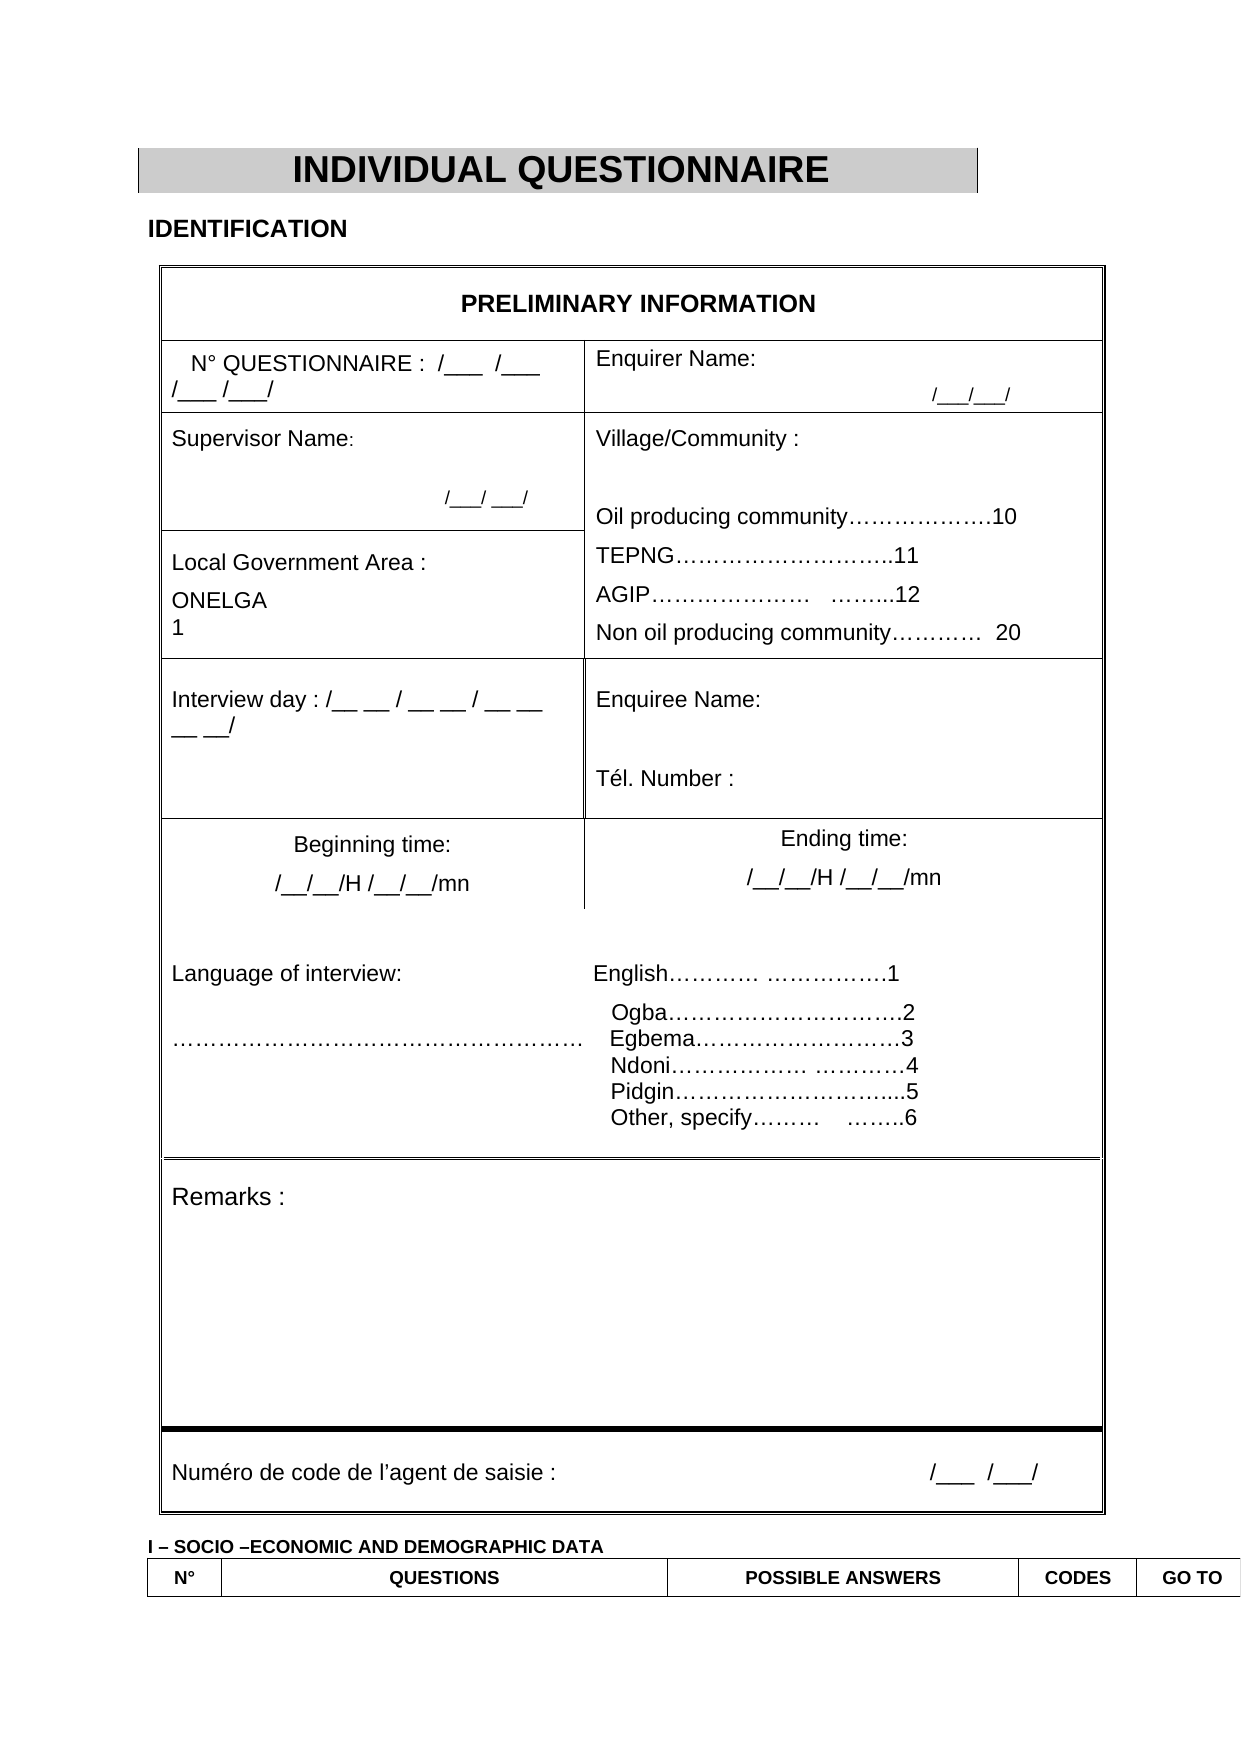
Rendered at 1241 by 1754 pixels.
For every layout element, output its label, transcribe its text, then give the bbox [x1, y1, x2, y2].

table_header PRELIMINARY information [162, 268, 1102, 340]
table_cell /___ /___/ [584, 1432, 1102, 1511]
table_cell Language of interview: English………… …………….1 Ogba………………………….2 ……………………………………………… Egbema………………………3 Ndoni……………… …………4 Pidgin………………………....5 Other, specify……… ……..6 [162, 909, 1102, 1157]
table_header CODES [1019, 1559, 1136, 1596]
table_cell Beginning time: /__/__/H /__/__/mn [162, 819, 584, 909]
table_cell /___/ ___/ [162, 464, 584, 530]
table_header GO TO [1137, 1559, 1240, 1596]
table_cell Enquiree Name: Tél. Number : [586, 659, 1102, 817]
table_cell Numéro de code de l’agent de saisie : [162, 1432, 584, 1511]
table_cell Interview day : /__ __ / __ __ / __ __ __ __/ [162, 659, 583, 817]
table_cell N° QUESTIONNAIRE : /___ /___ /___ /___/ [162, 341, 584, 412]
text IDENTIFICATION [148, 214, 1093, 243]
text I – SOCIO –ECONOMIC AND DEMOGRAPHIC DATA [148, 1536, 1093, 1558]
table_cell Ending time: /__/__/H /__/__/mn [585, 819, 1102, 909]
text INDIVIDUAL QUESTIONNAIRE [139, 148, 977, 193]
table_header QUESTIONS [222, 1559, 667, 1596]
table_header N° [148, 1559, 221, 1596]
table_cell /___/___/ [585, 376, 1102, 412]
table_cell Remarks : [160, 1157, 1104, 1426]
table_header POSSIBLE ANSWERS [668, 1559, 1018, 1596]
table_cell Supervisor Name: [162, 413, 584, 464]
table_cell Enquirer Name: [585, 341, 1102, 376]
table_cell Village/Community : Oil producing community……………….10 TEPNG………………………..11 AGIP………………… ……...12 Non oil producing community………… 20 [585, 413, 1102, 658]
table_cell Local Government Area : ONELGA 1 [162, 531, 584, 658]
